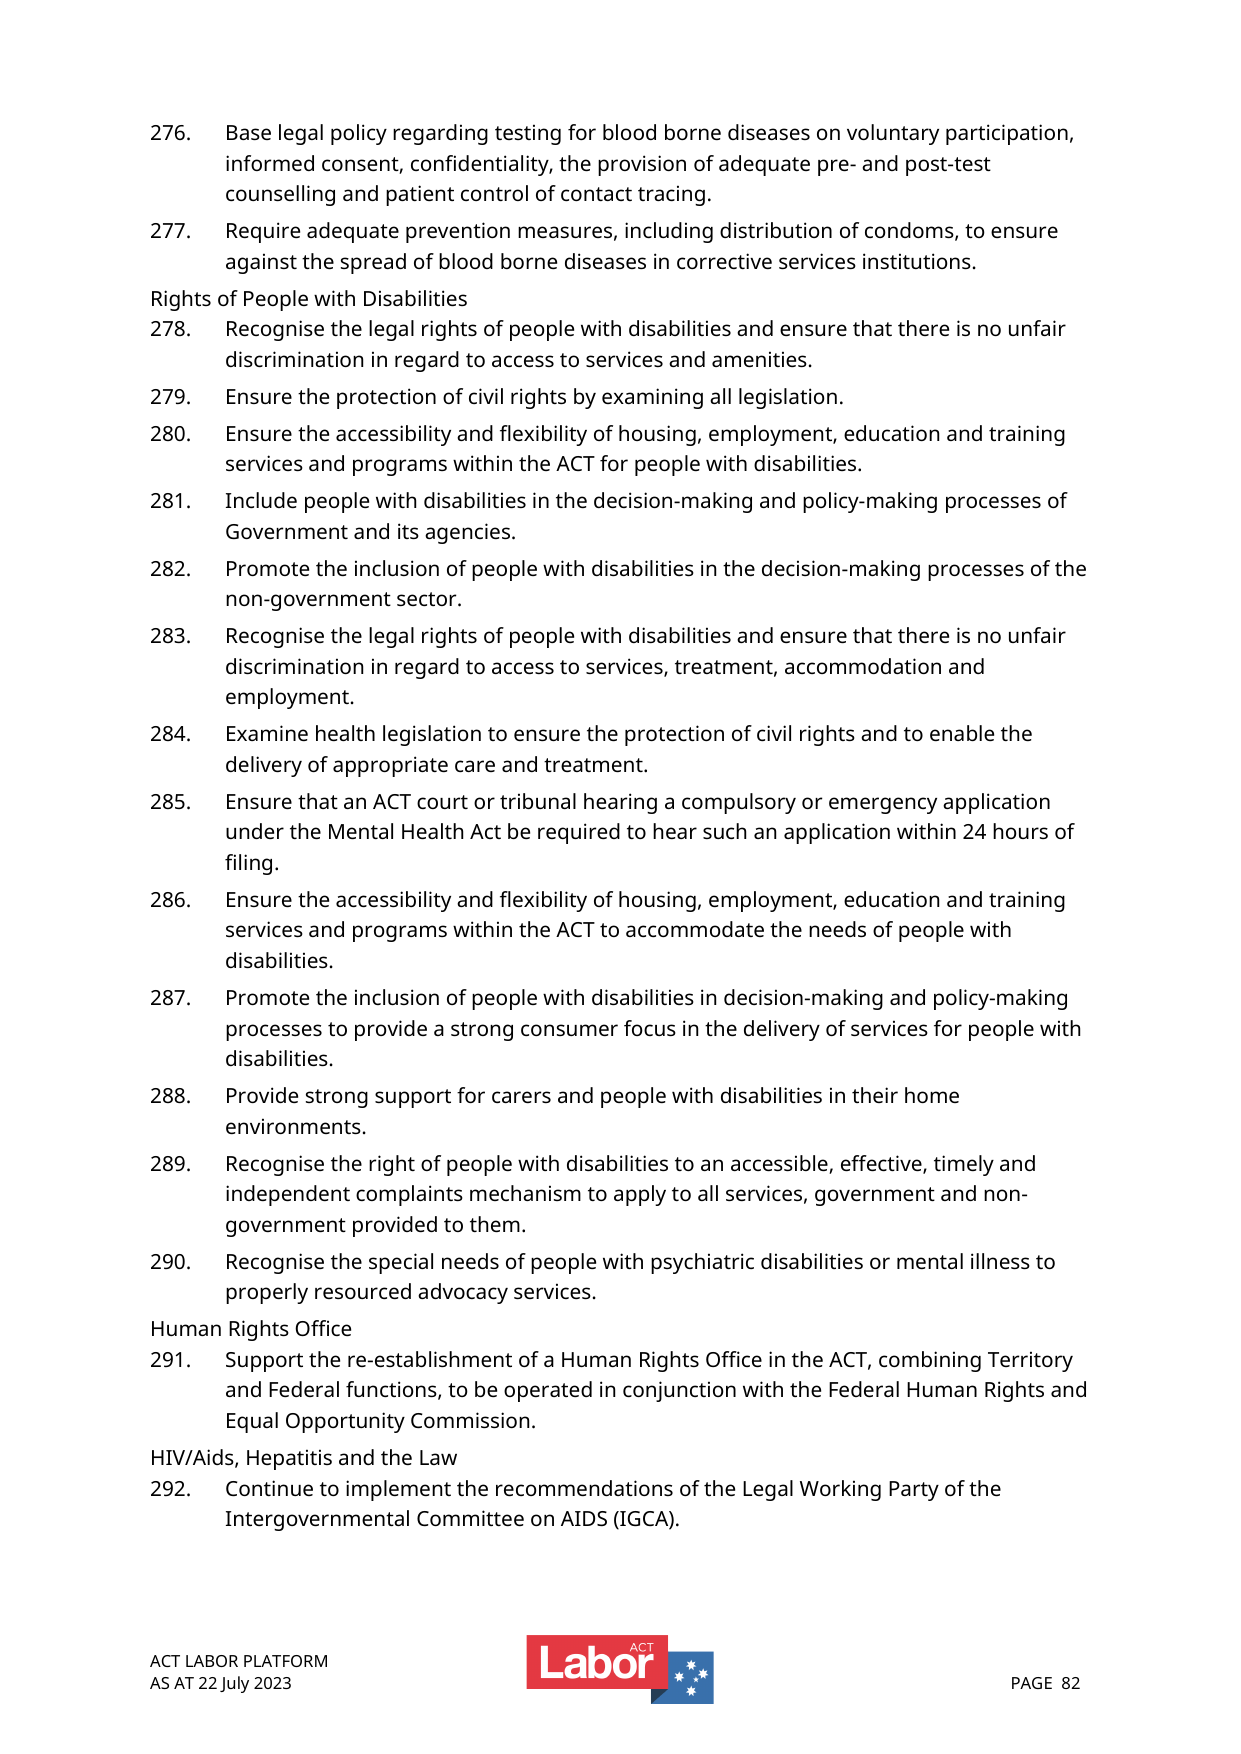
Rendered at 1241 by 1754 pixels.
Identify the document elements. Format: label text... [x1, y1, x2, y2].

text Promote the inclusion of people with disabilities in the decision-making processes of the non-government sector. [150, 554, 1090, 613]
text Provide strong support for carers and people with disabilities in their home environments. [150, 1081, 1090, 1140]
text Recognise the legal rights of people with disabilities and ensure that there is no unfair discrimination in regard to access to services, treatment, accommodation and employment. [150, 621, 1090, 711]
text HIV/Aids, Hepatitis and the Law [150, 1443, 1090, 1472]
text Examine health legislation to ensure the protection of civil rights and to enable the delivery of appropriate care and treatment. [150, 719, 1090, 778]
picture [526, 1635, 714, 1704]
text Recognise the special needs of people with psychiatric disabilities or mental illness to properly resourced advocacy services. [150, 1247, 1090, 1306]
text Ensure the protection of civil rights by examining all legislation. [150, 382, 1090, 410]
text Human Rights Office [150, 1314, 1090, 1343]
text Recognise the legal rights of people with disabilities and ensure that there is no unfair discrimination in regard to access to services and amenities. [150, 314, 1090, 373]
text Require adequate prevention measures, including distribution of condoms, to ensure against the spread of blood borne diseases in corrective services institutions. [150, 216, 1090, 275]
text Include people with disabilities in the decision-making and policy-making processes of Government and its agencies. [150, 486, 1090, 545]
text Ensure the accessibility and flexibility of housing, employment, education and training services and programs within the ACT to accommodate the needs of people with disabilities. [150, 885, 1090, 975]
text Continue to implement the recommendations of the Legal Working Party of the Intergovernmental Committee on AIDS (IGCA). [150, 1474, 1090, 1533]
text Ensure the accessibility and flexibility of housing, employment, education and training services and programs within the ACT for people with disabilities. [150, 419, 1090, 478]
text Recognise the right of people with disabilities to an accessible, effective, timely and independent complaints mechanism to apply to all services, government and non-government provided to them. [150, 1149, 1090, 1238]
text Ensure that an ACT court or tribunal hearing a compulsory or emergency application under the Mental Health Act be required to hear such an application within 24 hours of filing. [150, 787, 1090, 877]
text Support the re-establishment of a Human Rights Office in the ACT, combining Territory and Federal functions, to be operated in conjunction with the Federal Human Rights and Equal Opportunity Commission. [150, 1345, 1090, 1435]
text Base legal policy regarding testing for blood borne diseases on voluntary participation, informed consent, confidentiality, the provision of adequate pre- and post-test counselling and patient control of contact tracing. [150, 118, 1090, 208]
text Rights of People with Disabilities [150, 284, 1090, 312]
text Promote the inclusion of people with disabilities in decision-making and policy-making processes to provide a strong consumer focus in the delivery of services for people with disabilities. [150, 983, 1090, 1073]
